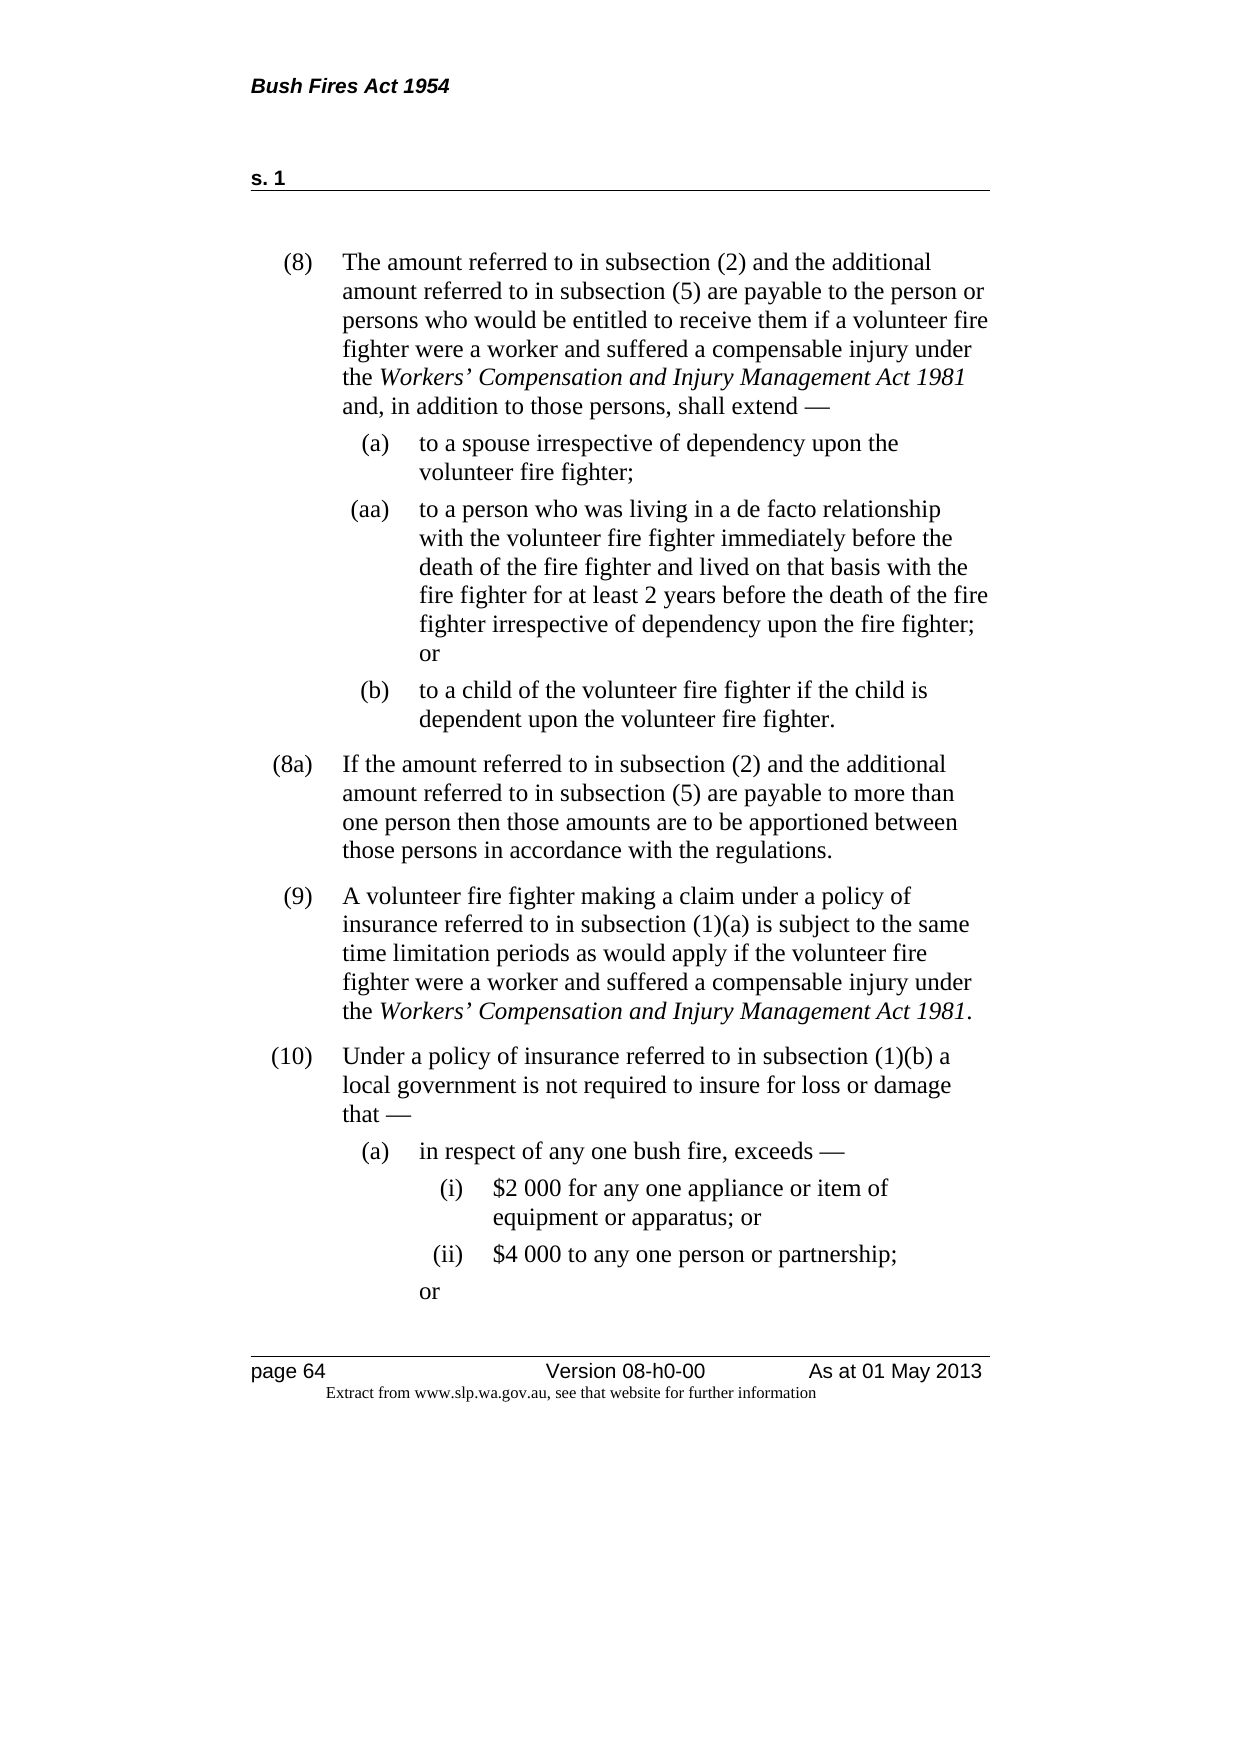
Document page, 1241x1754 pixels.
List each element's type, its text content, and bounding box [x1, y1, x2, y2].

text (8) The amount referred to in subsection (2) and the additional amount referred to in subsection (5) are payable to the person or persons who would be entitled to receive them if a volunteer fire fighter were a worker and suffered a compensable injury under the Workers’ Compensation and Injury Management Act 1981 and, in addition to those persons, shall extend — [251, 247, 990, 420]
text (aa) to a person who was living in a de facto relationship with the volunteer fire fighter immediately before the death of the fire fighter and lived on that basis with the fire fighter for at least 2 years before the death of the fire fighter irrespective of dependency upon the fire fighter; or [251, 494, 990, 667]
text (b) to a child of the volunteer fire fighter if the child is dependent upon the volunteer fire fighter. [251, 675, 990, 732]
text (ii) $4 000 to any one person or partnership; [251, 1239, 990, 1267]
text or [251, 1276, 990, 1304]
text (9) A volunteer fire fighter making a claim under a policy of insurance referred to in subsection (1)(a) is subject to the same time limitation periods as would apply if the volunteer fire fighter were a worker and suffered a compensable injury under the Workers’ Compensation and Injury Management Act 1981. [251, 881, 990, 1024]
text (i) $2 000 for any one appliance or item of equipment or apparatus; or [251, 1173, 990, 1230]
text (8a) If the amount referred to in subsection (2) and the additional amount referred to in subsection (5) are payable to more than one person then those amounts are to be apportioned between those persons in accordance with the regulations. [251, 749, 990, 864]
text (a) in respect of any one bush fire, exceeds — [251, 1136, 990, 1164]
text (a) to a spouse irrespective of dependency upon the volunteer fire fighter; [251, 428, 990, 486]
text (10) Under a policy of insurance referred to in subsection (1)(b) a local government is not required to insure for loss or damage that — [251, 1041, 990, 1127]
